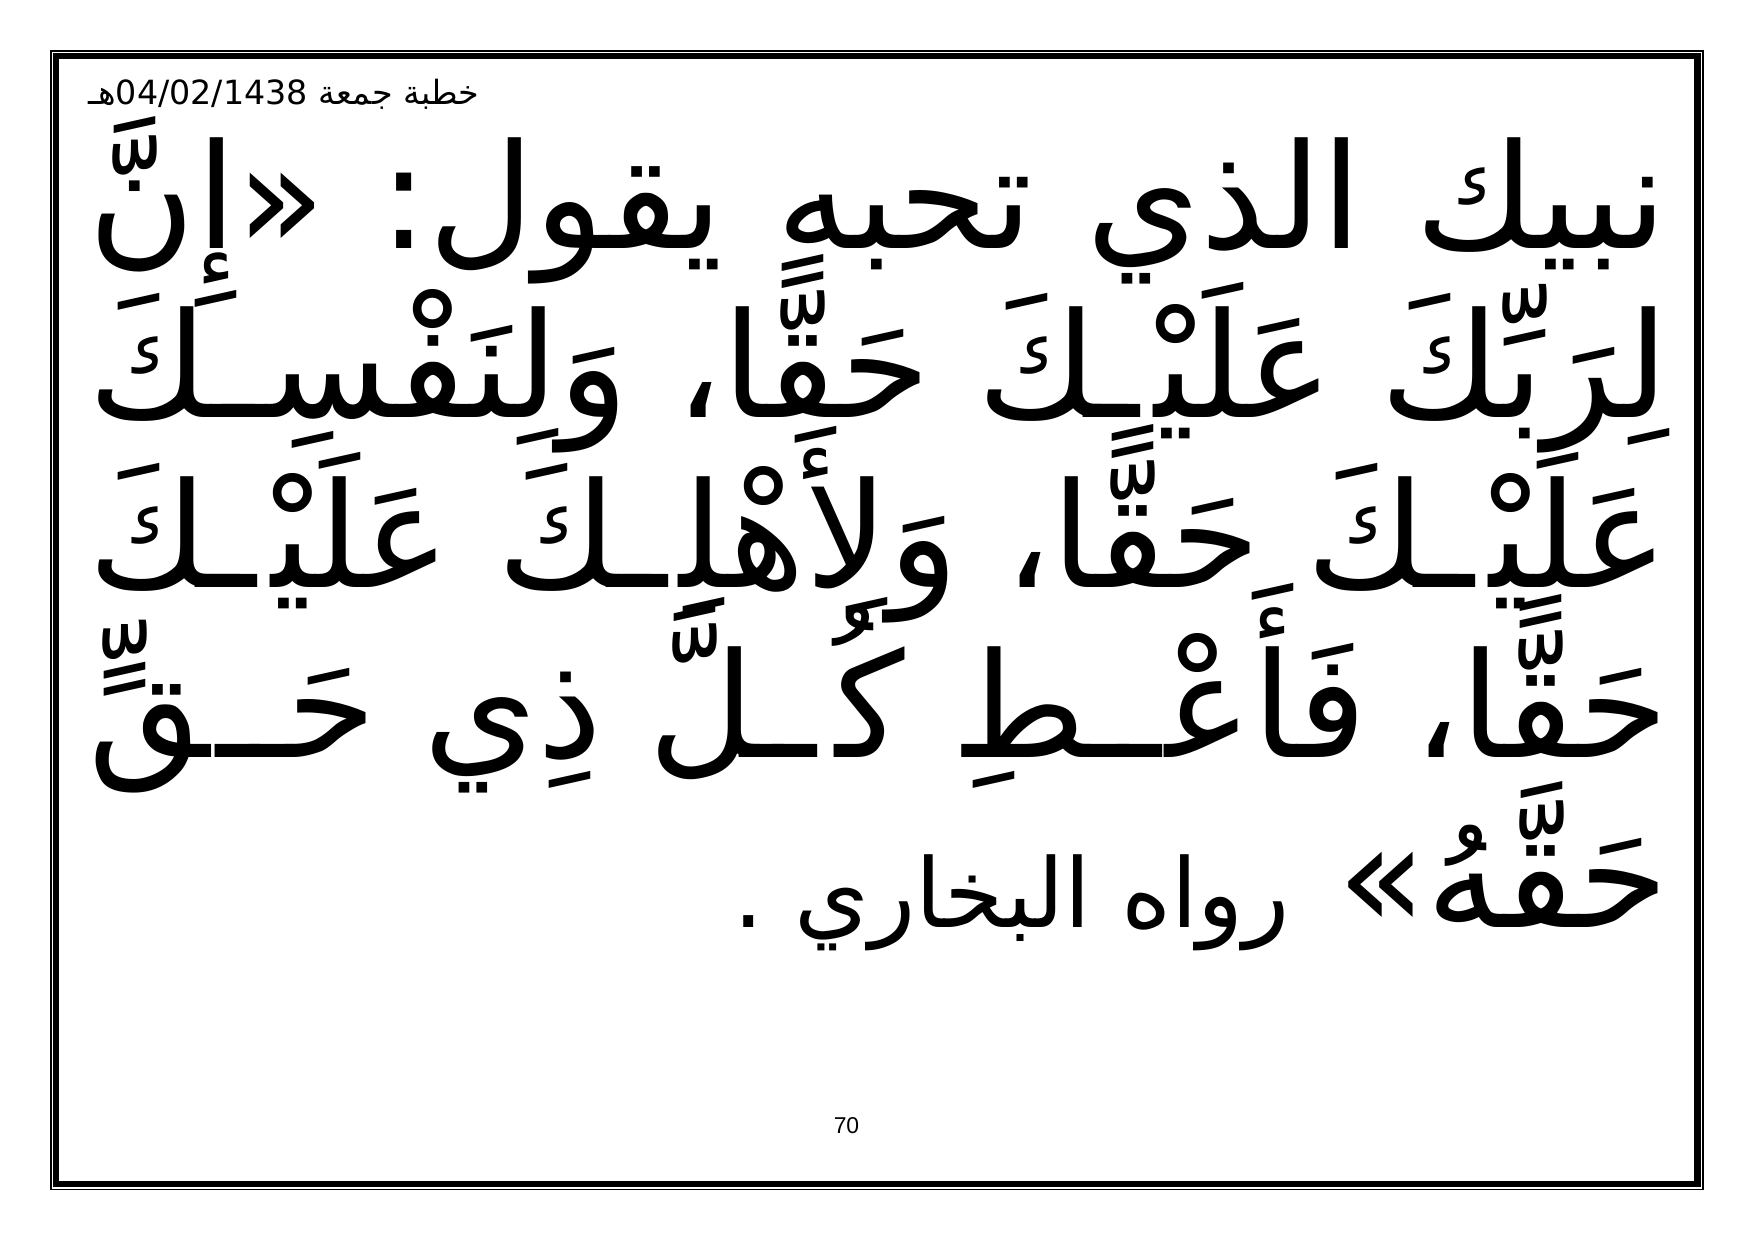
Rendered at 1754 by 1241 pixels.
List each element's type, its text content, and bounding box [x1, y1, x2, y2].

text نبيك الذي تحبه يقول: «إِنَّ لِرَبِّكَ عَلَيْكَ حَقًّا، وَلِنَفْسِكَ عَلَيْكَ حَقًّا، وَلِأَهْلِكَ عَلَيْكَ حَقًّا، فَأَعْطِ كُلَّ ذِي حَقٍّ حَقَّهُ» رواه البخاري . [89, 113, 1669, 962]
